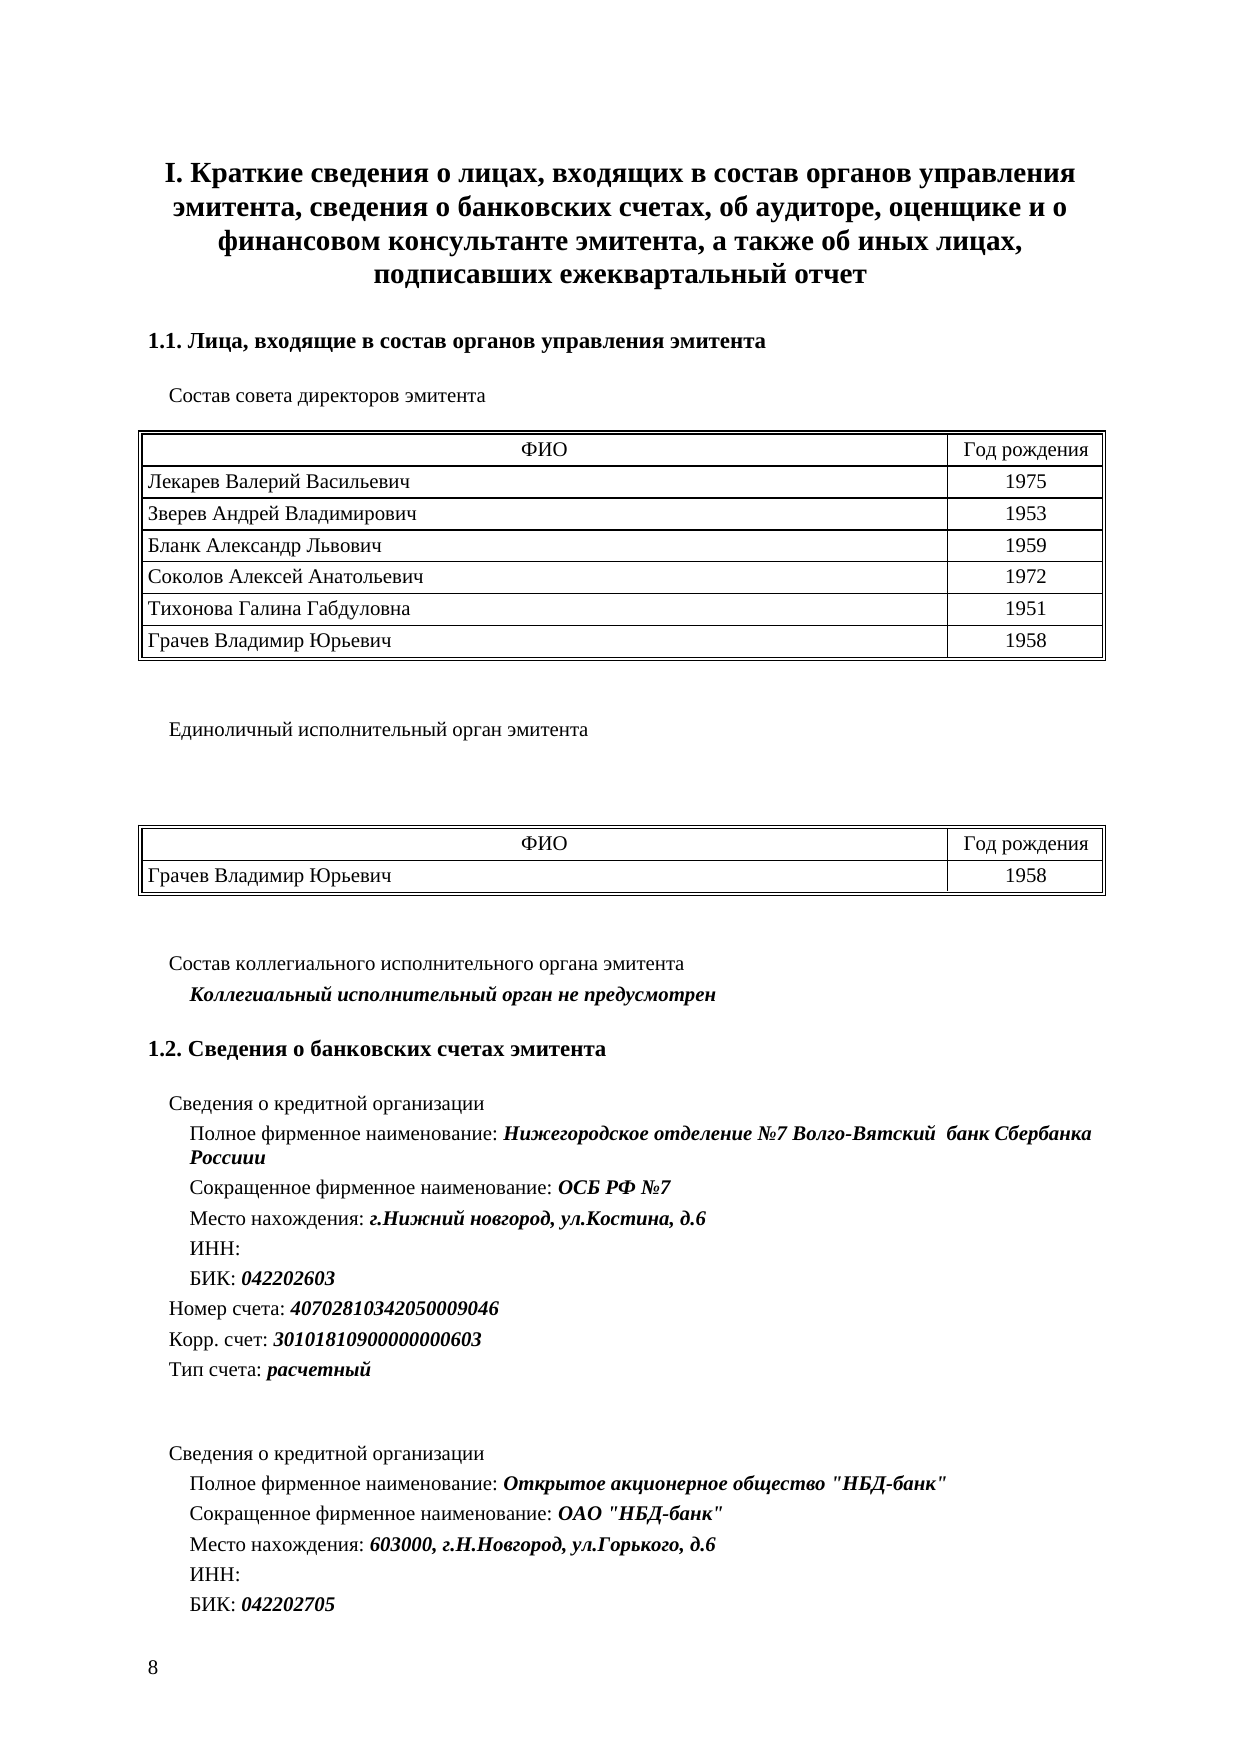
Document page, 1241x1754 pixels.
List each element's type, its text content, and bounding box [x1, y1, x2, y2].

subtitle Состав коллегиального исполнительного органа эмитента [168, 951, 1092, 975]
subtitle I. Краткие сведения о лицах, входящих в состав органов управления эмитента, сведения о банковских счетах, об аудиторе, оценщике и о финансовом консультанте эмитента, а также об иных лицах, подписавших ежеквартальный отчет [148, 156, 1092, 290]
text Сокращенное фирменное наименование: ОСБ РФ №7 [189, 1175, 1092, 1199]
table_cell Лекарев Валерий Васильевич [143, 467, 947, 497]
subtitle 1.2. Сведения о банковских счетах эмитента [148, 1035, 1092, 1061]
table_cell Грачев Владимир Юрьевич [143, 861, 947, 891]
text ИНН: [189, 1562, 1092, 1586]
table_cell Тихонова Галина Габдуловна [143, 594, 947, 624]
subtitle 1.1. Лица, входящие в состав органов управления эмитента [148, 327, 1092, 354]
text БИК: 042202705 [189, 1592, 1092, 1616]
table_cell Зверев Андрей Владимирович [143, 499, 947, 529]
text Номер счета: 40702810342050009046 [168, 1296, 1092, 1320]
table_cell 1959 [948, 531, 1102, 561]
subtitle Единоличный исполнительный орган эмитента [168, 716, 1092, 741]
table_header Год рождения [948, 829, 1102, 859]
table_cell 1975 [948, 467, 1102, 497]
table_cell 1958 [948, 861, 1102, 891]
table_cell Грачев Владимир Юрьевич [143, 626, 947, 656]
text Корр. счет: 30101810900000000603 [168, 1327, 1092, 1351]
table_cell 1953 [948, 499, 1102, 529]
table_header ФИО [143, 829, 947, 859]
subtitle Состав совета директоров эмитента [168, 383, 1092, 407]
text Тип счета: расчетный [168, 1357, 1092, 1381]
subtitle Сведения о кредитной организации [168, 1441, 1092, 1464]
text Полное фирменное наименование: Нижегородское отделение №7 Волго-Вятский банк Сбербанка Россиии [189, 1121, 1092, 1169]
text Коллегиальный исполнительный орган не предусмотрен [189, 982, 1092, 1006]
table_cell Соколов Алексей Анатольевич [143, 562, 947, 593]
table_cell 1972 [948, 562, 1102, 593]
table_cell 1958 [948, 626, 1102, 656]
text Сокращенное фирменное наименование: ОАО "НБД-банк" [189, 1501, 1092, 1525]
text Место нахождения: 603000, г.Н.Новгород, ул.Горького, д.6 [189, 1531, 1092, 1556]
text Место нахождения: г.Нижний новгород, ул.Костина, д.6 [189, 1205, 1092, 1229]
text ИНН: [189, 1236, 1092, 1260]
table_header Год рождения [948, 435, 1102, 465]
text БИК: 042202603 [189, 1266, 1092, 1290]
subtitle Сведения о кредитной организации [168, 1090, 1092, 1114]
text Полное фирменное наименование: Открытое акционерное общество "НБД-банк" [189, 1471, 1092, 1495]
table_cell 1951 [948, 594, 1102, 624]
table_header ФИО [143, 435, 947, 465]
table_cell Бланк Александр Львович [143, 531, 947, 561]
